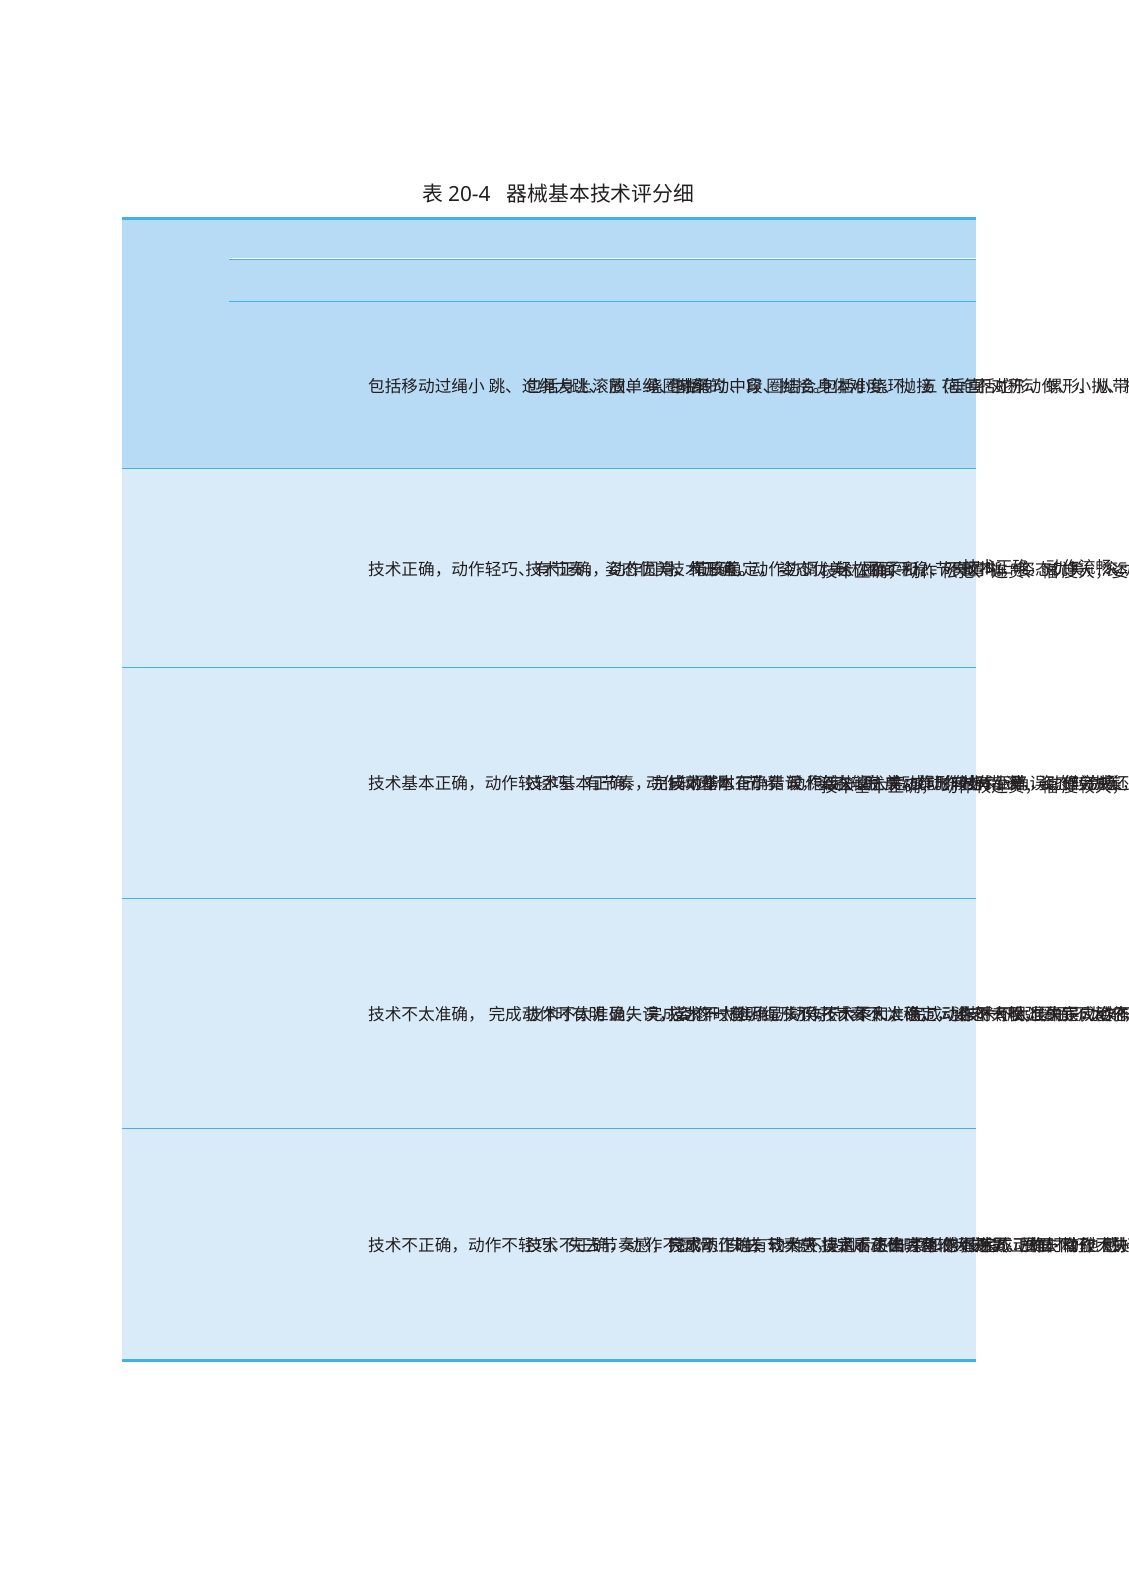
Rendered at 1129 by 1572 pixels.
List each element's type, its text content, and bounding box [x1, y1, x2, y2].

text 表 20-4 器械基本技术评分细 [365, 178, 751, 208]
